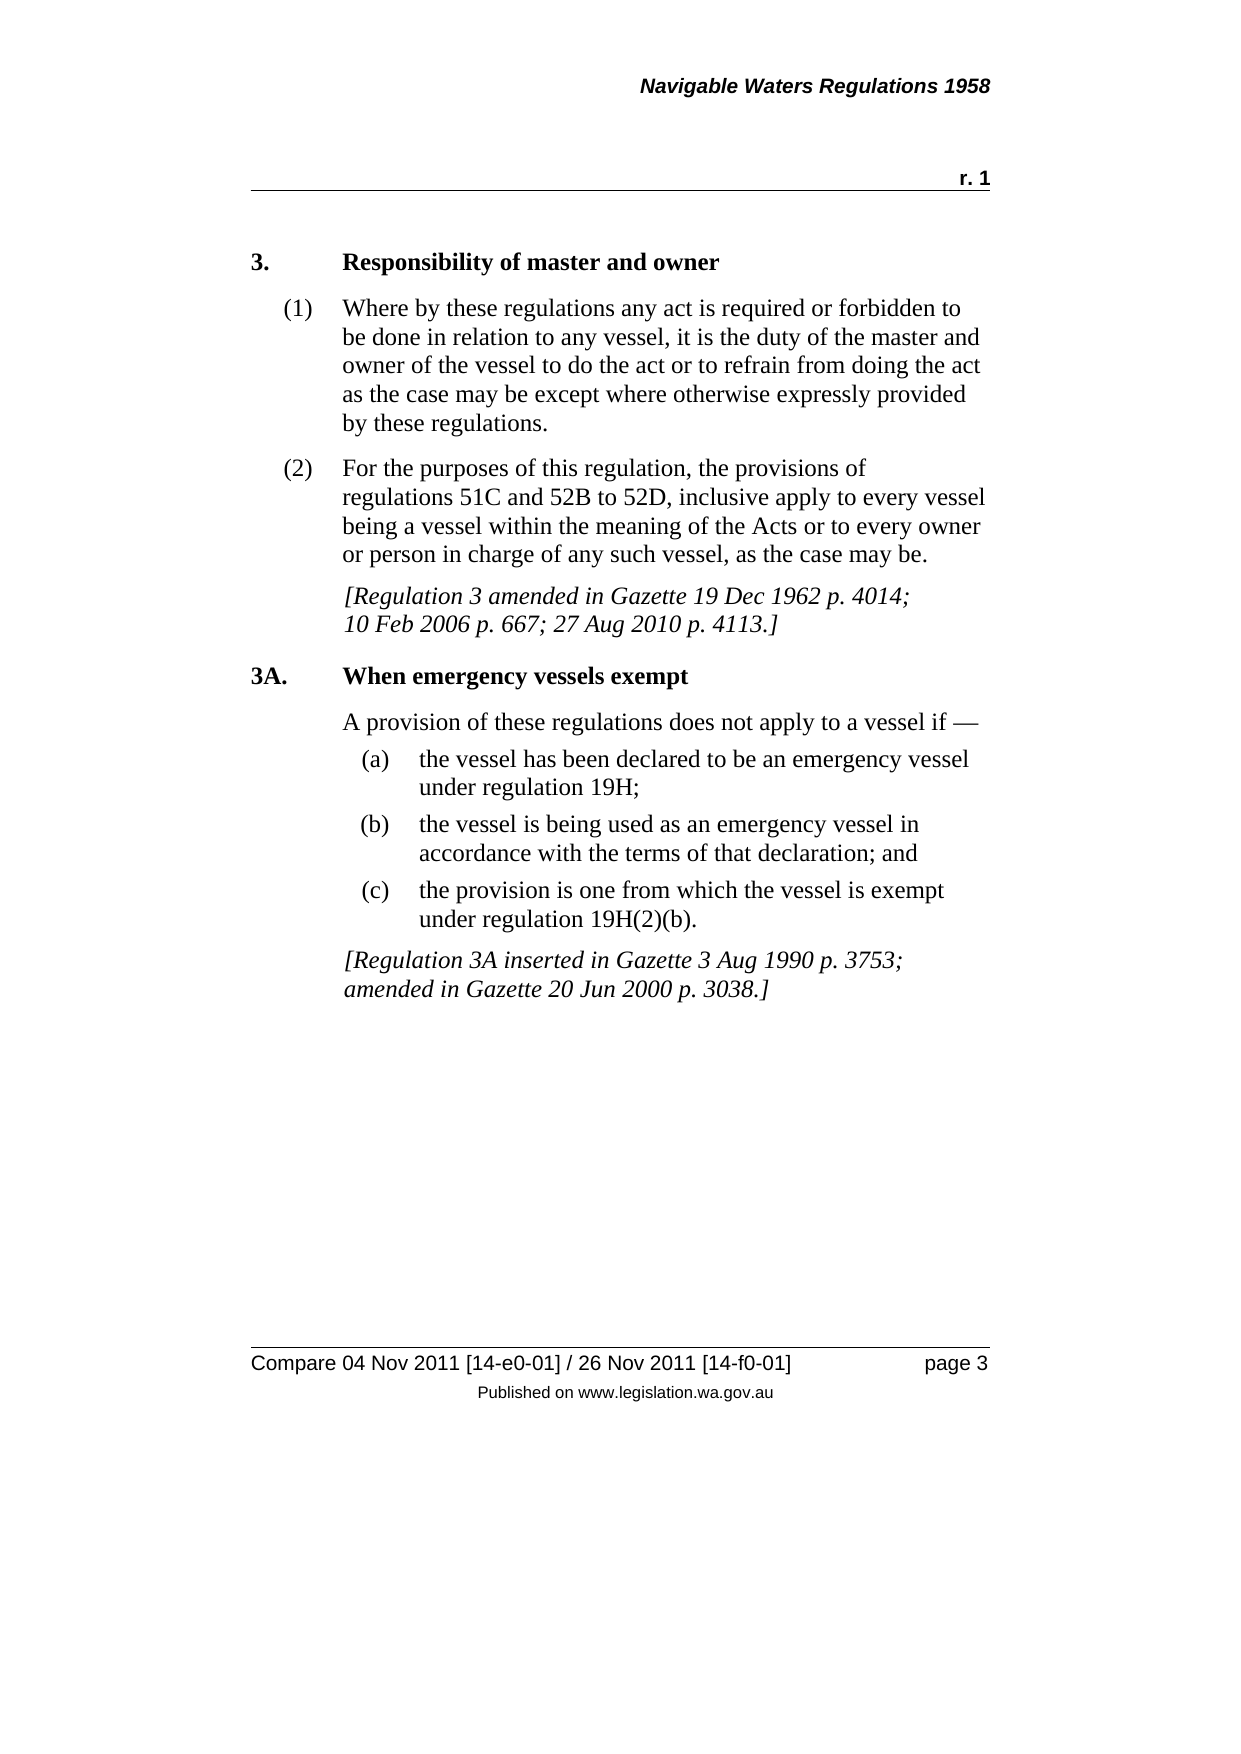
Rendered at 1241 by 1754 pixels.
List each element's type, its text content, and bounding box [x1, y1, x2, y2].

text (1) Where by these regulations any act is required or forbidden to be done in relation to any vessel, it is the duty of the master and owner of the vessel to do the act or to refrain from doing the act as the case may be except where otherwise expressly provided by these regulations. [251, 293, 990, 437]
text [Regulation 3A inserted in Gazette 3 Aug 1990 p. 3753; amended in Gazette 20 Jun 2000 p. 3038.] [251, 945, 990, 1003]
subtitle 3. Responsibility of master and owner [251, 247, 990, 276]
subtitle 3A. When emergency vessels exempt [251, 661, 990, 690]
text (a) the vessel has been declared to be an emergency vessel under regulation 19H; [251, 744, 990, 801]
text (c) the provision is one from which the vessel is exempt under regulation 19H(2)(b). [251, 875, 990, 933]
text (b) the vessel is being used as an emergency vessel in accordance with the terms of that declaration; and [251, 809, 990, 867]
text [Regulation 3 amended in Gazette 19 Dec 1962 p. 4014; 10 Feb 2006 p. 667; 27 Aug 2010 p. 4113.] [251, 581, 990, 638]
text A provision of these regulations does not apply to a vessel if — [251, 707, 990, 735]
text (2) For the purposes of this regulation, the provisions of regulations 51C and 52B to 52D, inclusive apply to every vessel being a vessel within the meaning of the Acts or to every owner or person in charge of any such vessel, as the case may be. [251, 453, 990, 568]
